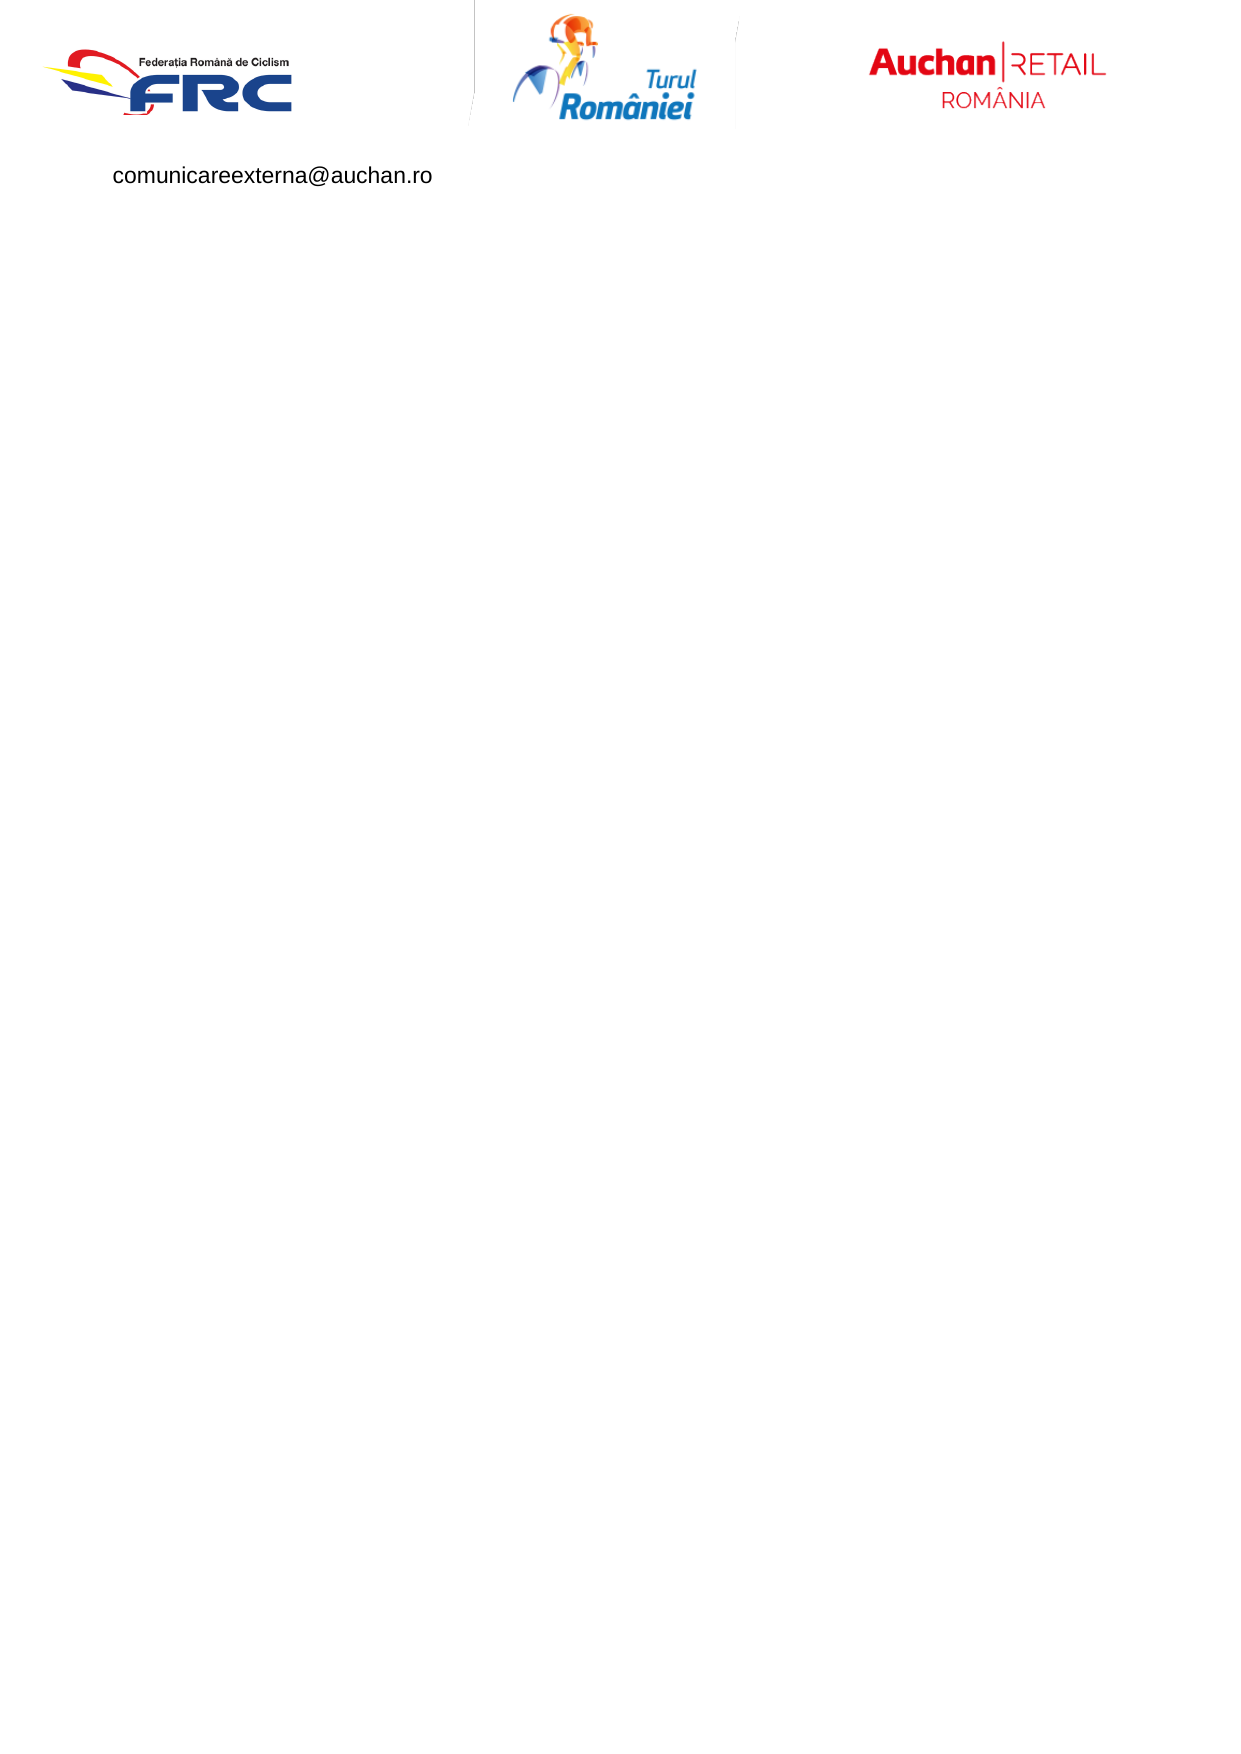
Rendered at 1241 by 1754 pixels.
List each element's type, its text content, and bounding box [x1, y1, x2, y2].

picture [864, 34, 1109, 116]
text comunicareexterna@auchan.ro [112, 162, 1128, 189]
picture [467, 0, 739, 128]
picture [42, 39, 293, 114]
